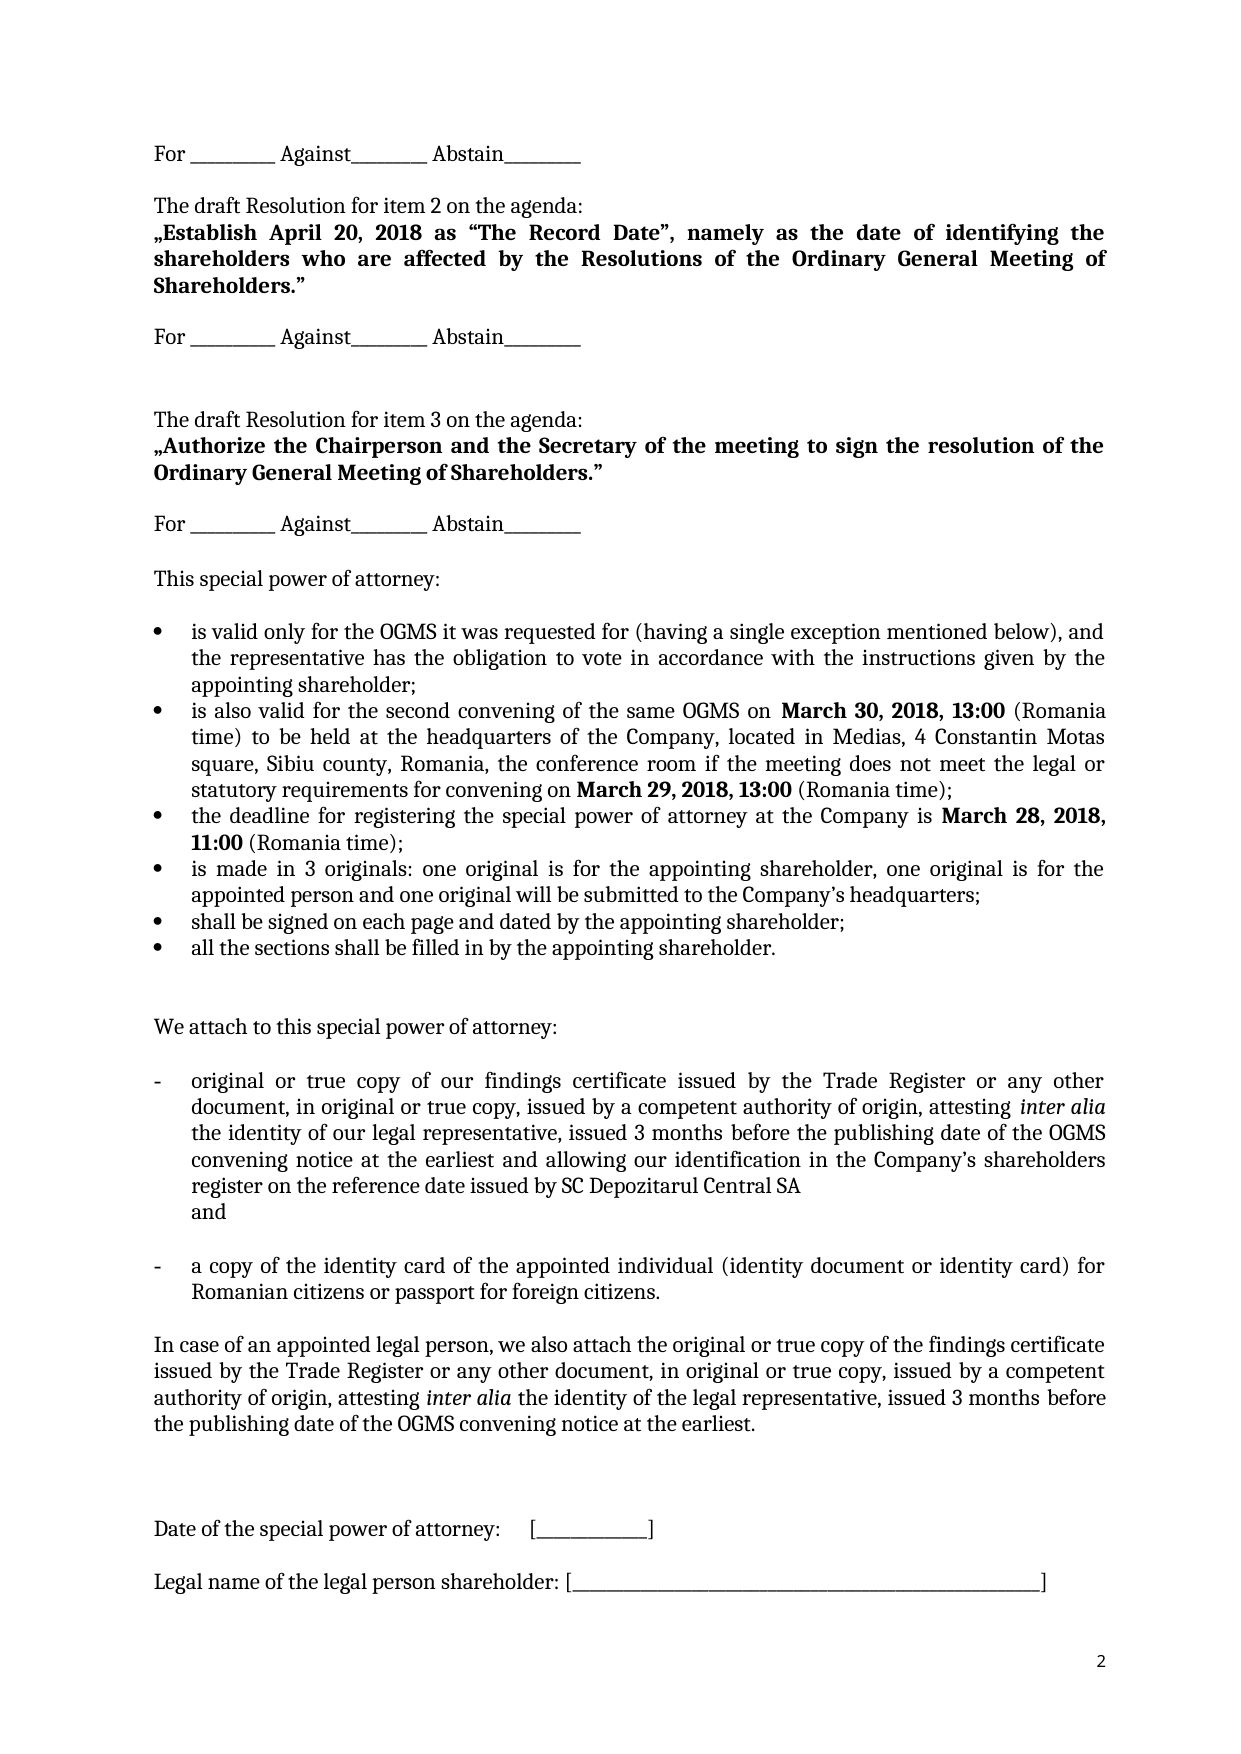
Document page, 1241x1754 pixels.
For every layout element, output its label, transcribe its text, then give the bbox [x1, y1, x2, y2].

text For __________ Against_________ Abstain_________ [153, 141, 1106, 167]
list the deadline for registering the special power of attorney at the Company is March 28, 2018, 11:00 (Romania time); [153, 803, 1106, 856]
text „Establish April 20, 2018 as “The Record Date”, namely as the date of identifying the shareholders who are affected by the Resolutions of the Ordinary General Meeting of Shareholders.” [153, 220, 1106, 299]
list all the sections shall be filled in by the appointing shareholder. [153, 935, 1106, 961]
list a copy of the identity card of the appointed individual (identity document or identity card) for Romanian citizens or passport for foreign citizens. [153, 1252, 1106, 1305]
text This special power of attorney: [153, 566, 1106, 592]
text We attach to this special power of attorney: [153, 1014, 1106, 1040]
list is valid only for the OGMS it was requested for (having a single exception mentioned below), and the representative has the obligation to vote in accordance with the instructions given by the appointing shareholder; [153, 619, 1106, 698]
list is made in 3 originals: one original is for the appointing shareholder, one original is for the appointed person and one original will be submitted to the Company’s headquarters; [153, 856, 1106, 908]
list original or true copy of our findings certificate issued by the Trade Register or any other document, in original or true copy, issued by a competent authority of origin, attesting inter alia the identity of our legal representative, issued 3 months before the publishing date of the OGMS convening notice at the earliest and allowing our identification in the Company’s shareholders register on the reference date issued by SC Depozitarul Central SA [153, 1067, 1106, 1199]
text The draft Resolution for item 3 on the agenda: [153, 407, 1106, 433]
text „Authorize the Chairperson and the Secretary of the meeting to sign the resolution of the Ordinary General Meeting of Shareholders.” [153, 433, 1106, 486]
list For __________ Against_________ Abstain_________ [153, 511, 1106, 537]
list shall be signed on each page and dated by the appointing shareholder; [153, 908, 1106, 935]
text Date of the special power of attorney: [_____________] [153, 1516, 1106, 1542]
list and [191, 1199, 1106, 1226]
text Legal name of the legal person shareholder: [_______________________________________________________] [153, 1569, 1106, 1595]
text For __________ Against_________ Abstain_________ [153, 324, 1106, 350]
text The draft Resolution for item 2 on the agenda: [153, 193, 1106, 220]
list In case of an appointed legal person, we also attach the original or true copy of the findings certificate issued by the Trade Register or any other document, in original or true copy, issued by a competent authority of origin, attesting inter alia the identity of the legal representative, issued 3 months before the publishing date of the OGMS convening notice at the earliest. [153, 1332, 1106, 1437]
list is also valid for the second convening of the same OGMS on March 30, 2018, 13:00 (Romania time) to be held at the headquarters of the Company, located in Medias, 4 Constantin Motas square, Sibiu county, Romania, the conference room if the meeting does not meet the legal or statutory requirements for convening on March 29, 2018, 13:00 (Romania time); [153, 698, 1106, 803]
